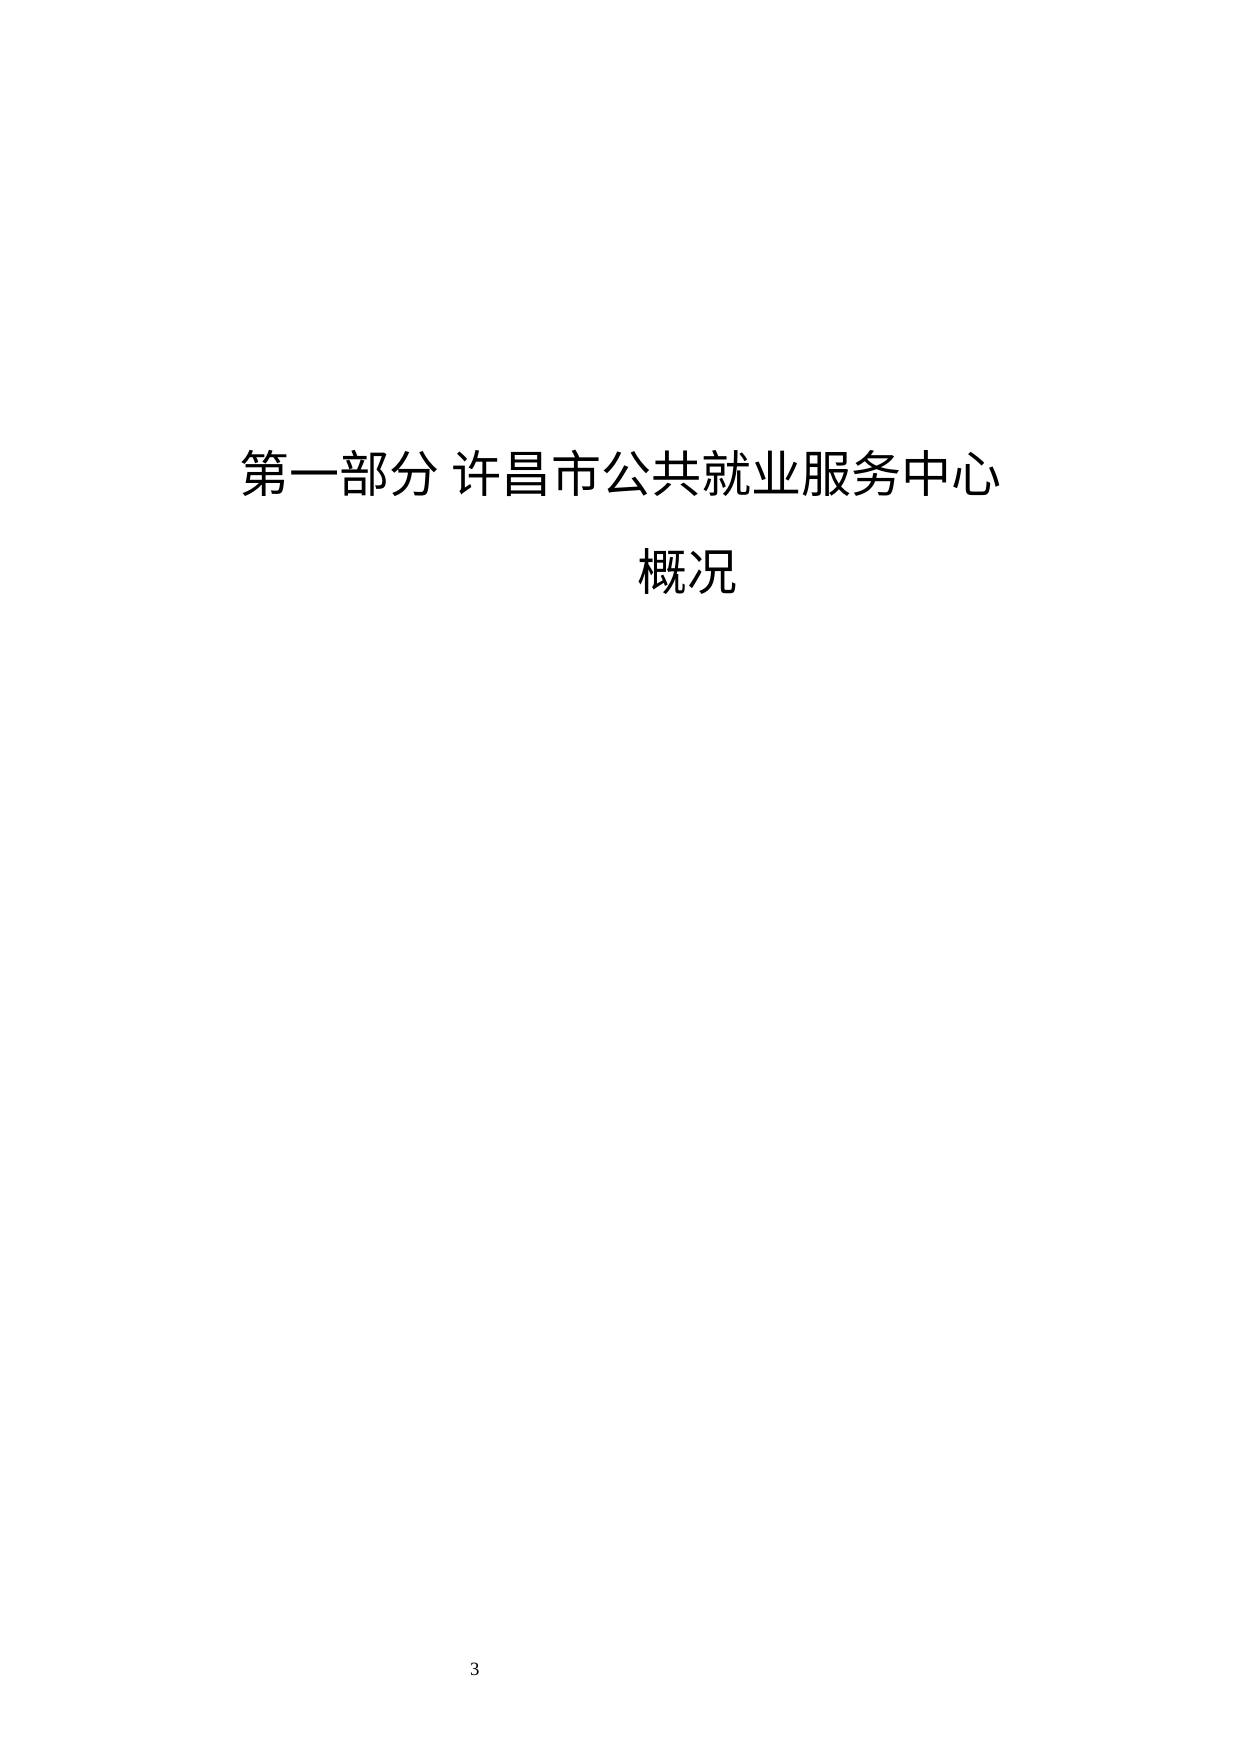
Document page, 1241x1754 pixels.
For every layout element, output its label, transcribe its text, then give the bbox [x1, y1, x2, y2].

list 概况 [187, 519, 1053, 617]
list 许昌市公共就业服务中心 [187, 422, 1053, 519]
